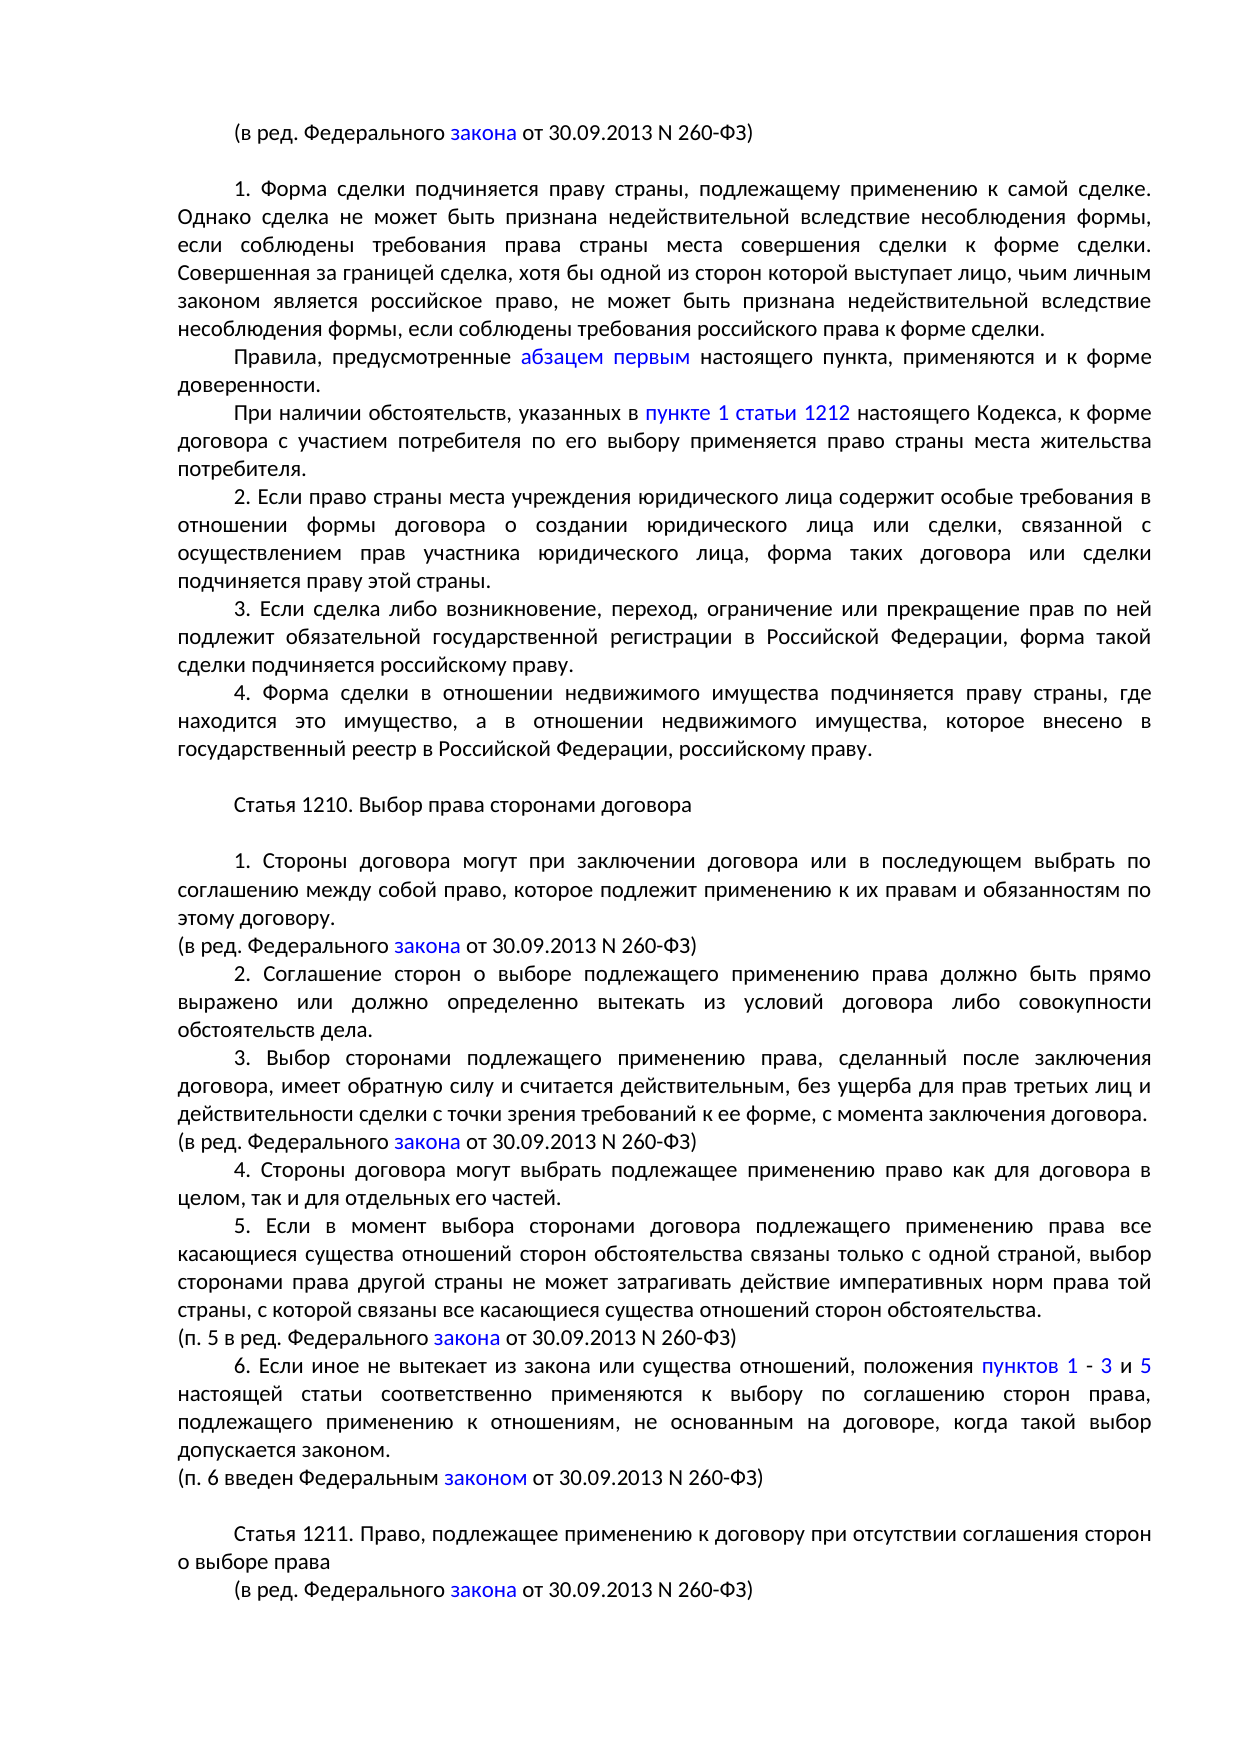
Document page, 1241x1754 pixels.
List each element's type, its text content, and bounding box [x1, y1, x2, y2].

text (в ред. Федерального закона от 30.09.2013 N 260-ФЗ) [177, 931, 1152, 959]
text 5. Если в момент выбора сторонами договора подлежащего применению права все касающиеся существа отношений сторон обстоятельства связаны только с одной страной, выбор сторонами права другой страны не может затрагивать действие императивных норм права той страны, с которой связаны все касающиеся существа отношений сторон обстоятельства. [177, 1211, 1152, 1323]
text 3. Если сделка либо возникновение, переход, ограничение или прекращение прав по ней подлежит обязательной государственной регистрации в Российской Федерации, форма такой сделки подчиняется российскому праву. [177, 594, 1152, 678]
text (в ред. Федерального закона от 30.09.2013 N 260-ФЗ) [177, 1127, 1152, 1155]
text (в ред. Федерального закона от 30.09.2013 N 260-ФЗ) [177, 1575, 1152, 1603]
text 4. Форма сделки в отношении недвижимого имущества подчиняется праву страны, где находится это имущество, а в отношении недвижимого имущества, которое внесено в государственный реестр в Российской Федерации, российскому праву. [177, 678, 1152, 763]
text (п. 6 введен Федеральным законом от 30.09.2013 N 260-ФЗ) [177, 1463, 1152, 1491]
text При наличии обстоятельств, указанных в пункте 1 статьи 1212 настоящего Кодекса, к форме договора с участием потребителя по его выбору применяется право страны места жительства потребителя. [177, 398, 1152, 482]
text (п. 5 в ред. Федерального закона от 30.09.2013 N 260-ФЗ) [177, 1323, 1152, 1351]
text Статья 1211. Право, подлежащее применению к договору при отсутствии соглашения сторон о выборе права [177, 1519, 1152, 1575]
text Статья 1210. Выбор права сторонами договора [177, 791, 1152, 819]
text 1. Стороны договора могут при заключении договора или в последующем выбрать по соглашению между собой право, которое подлежит применению к их правам и обязанностям по этому договору. [177, 847, 1152, 931]
text 6. Если иное не вытекает из закона или существа отношений, положения пунктов 1 - 3 и 5 настоящей статьи соответственно применяются к выбору по соглашению сторон права, подлежащего применению к отношениям, не основанным на договоре, когда такой выбор допускается законом. [177, 1351, 1152, 1463]
text 2. Если право страны места учреждения юридического лица содержит особые требования в отношении формы договора о создании юридического лица или сделки, связанной с осуществлением прав участника юридического лица, форма таких договора или сделки подчиняется праву этой страны. [177, 482, 1152, 594]
text Правила, предусмотренные абзацем первым настоящего пункта, применяются и к форме доверенности. [177, 342, 1152, 398]
text 4. Стороны договора могут выбрать подлежащее применению право как для договора в целом, так и для отдельных его частей. [177, 1155, 1152, 1211]
text 1. Форма сделки подчиняется праву страны, подлежащему применению к самой сделке. Однако сделка не может быть признана недействительной вследствие несоблюдения формы, если соблюдены требования права страны места совершения сделки к форме сделки. Совершенная за границей сделка, хотя бы одной из сторон которой выступает лицо, чьим личным законом является российское право, не может быть признана недействительной вследствие несоблюдения формы, если соблюдены требования российского права к форме сделки. [177, 174, 1152, 342]
text (в ред. Федерального закона от 30.09.2013 N 260-ФЗ) [177, 118, 1152, 146]
text 2. Соглашение сторон о выборе подлежащего применению права должно быть прямо выражено или должно определенно вытекать из условий договора либо совокупности обстоятельств дела. [177, 959, 1152, 1043]
text 3. Выбор сторонами подлежащего применению права, сделанный после заключения договора, имеет обратную силу и считается действительным, без ущерба для прав третьих лиц и действительности сделки с точки зрения требований к ее форме, с момента заключения договора. [177, 1043, 1152, 1127]
